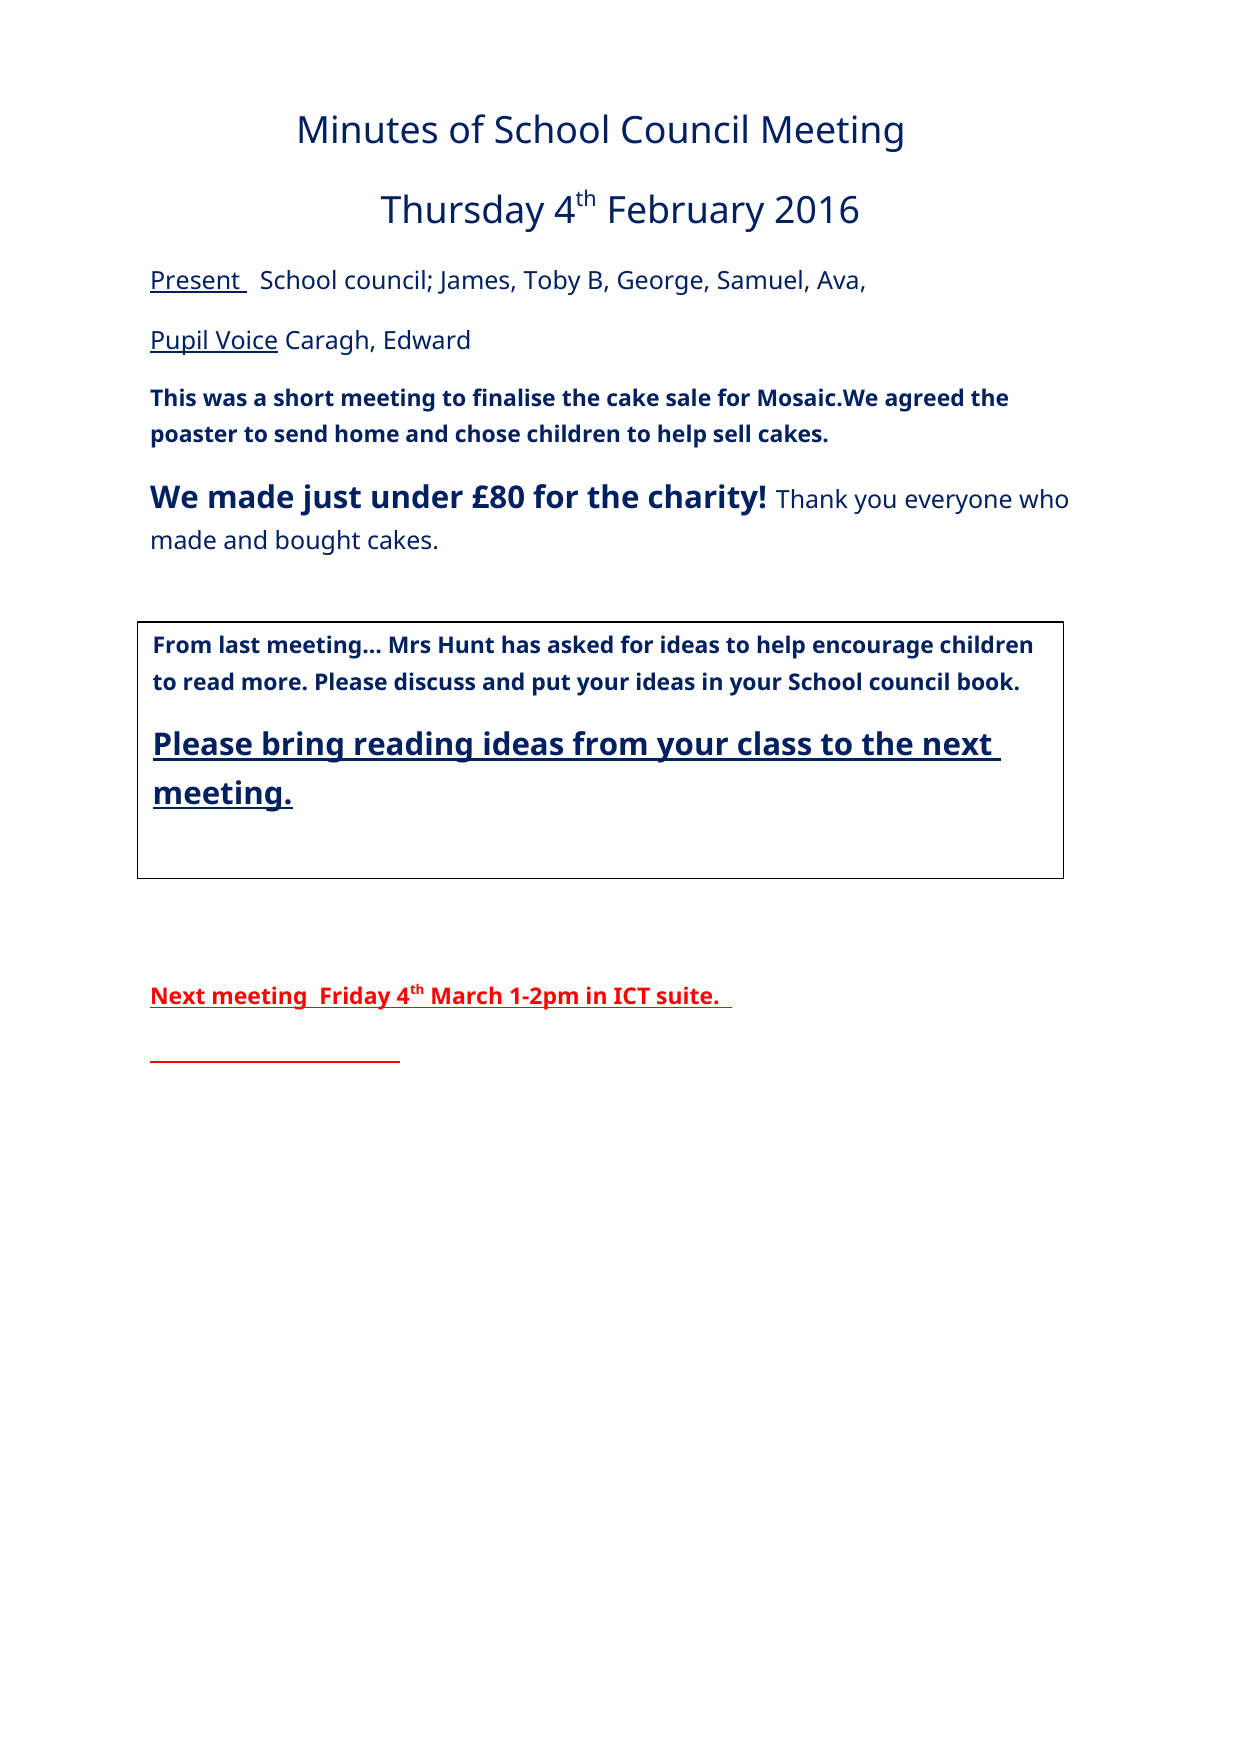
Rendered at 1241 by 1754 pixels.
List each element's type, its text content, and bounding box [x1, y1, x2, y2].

text Pupil Voice Caragh, Edward [150, 322, 1090, 356]
text We made just under £80 for the charity! Thank you everyone who made and bought cakes. [150, 475, 1090, 557]
text Minutes of School Council Meeting [150, 103, 1090, 154]
text Thursday 4th February 2016 [150, 183, 1090, 234]
text Present School council; James, Toby B, George, Samuel, Ava, [150, 262, 1090, 296]
text Next meeting Friday 4th March 1-2pm in ICT suite. [150, 980, 1090, 1011]
text This was a short meeting to finalise the cake sale for Mosaic.We agreed the poaster to send home and chose children to help sell cakes. [150, 382, 1090, 449]
